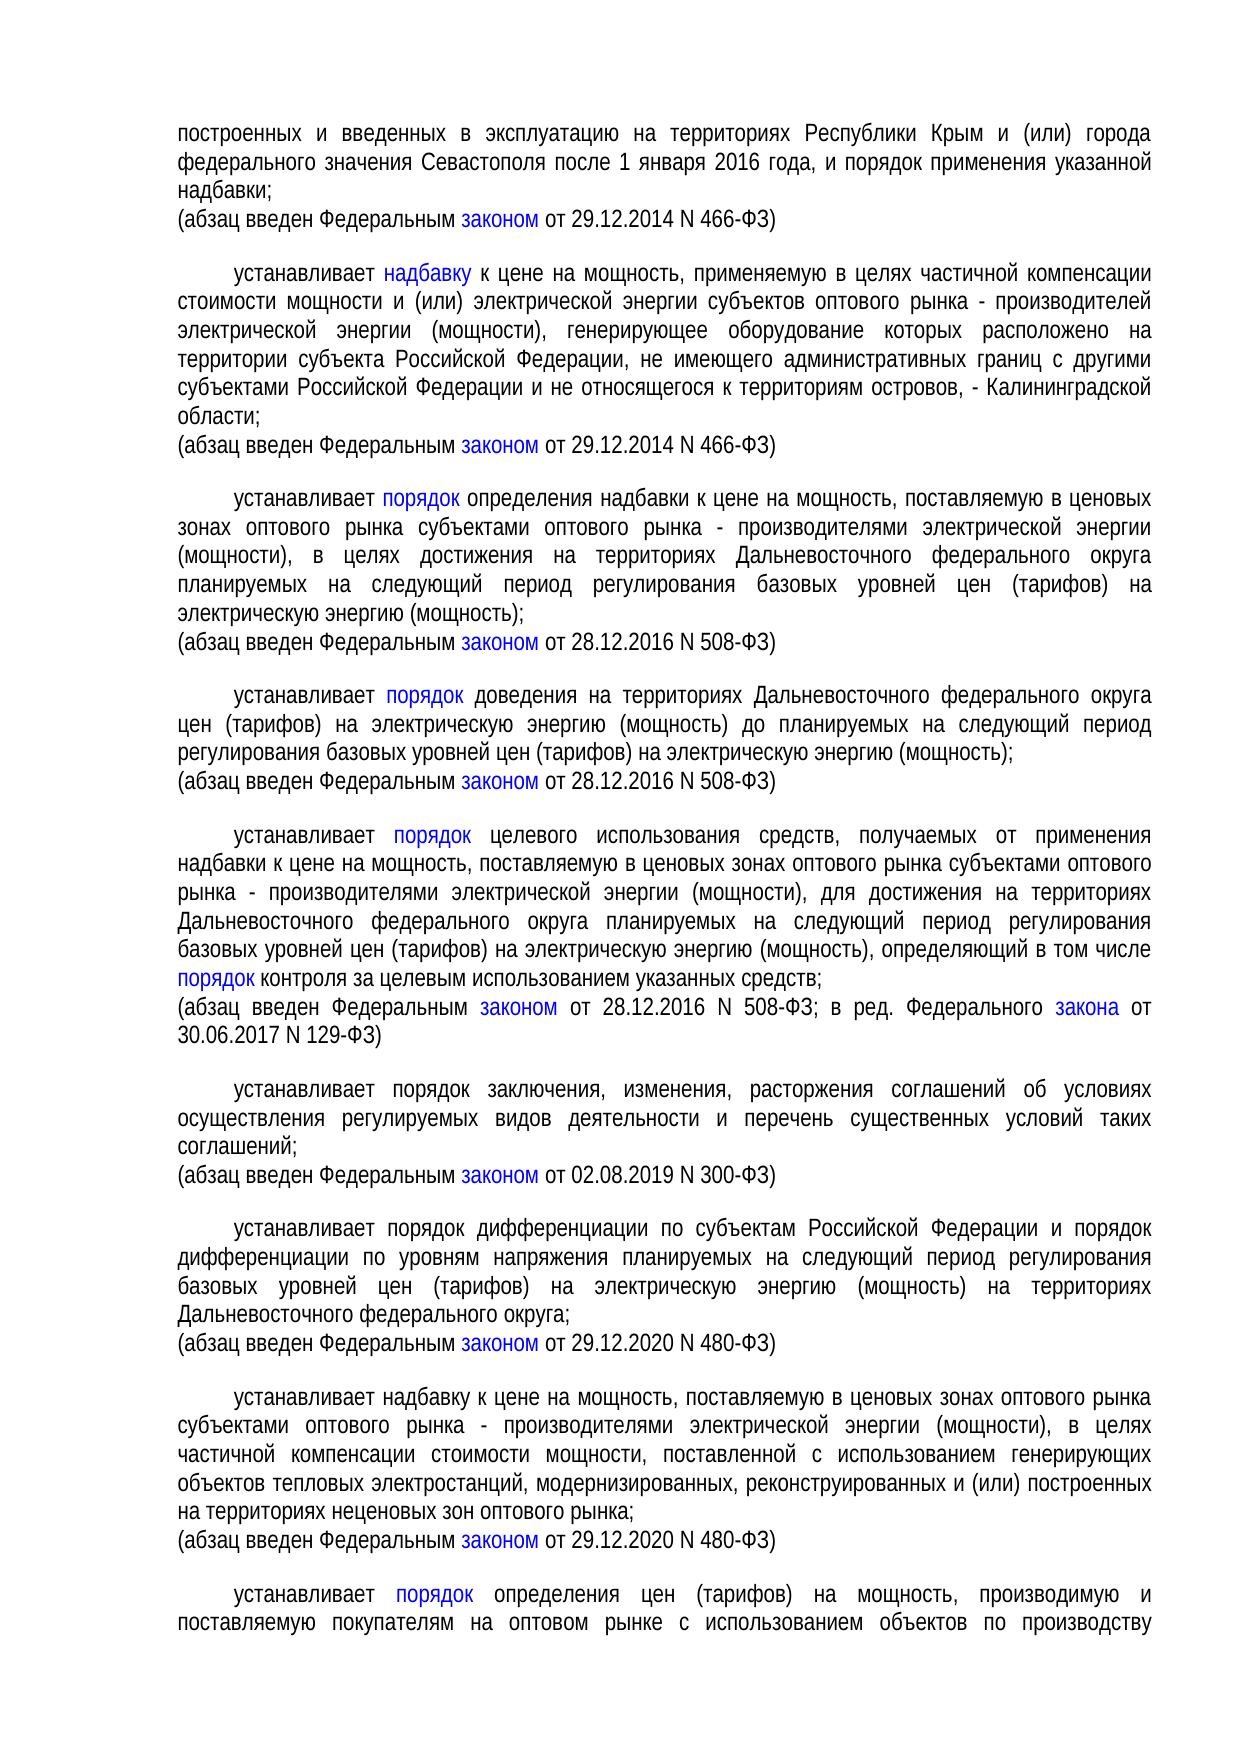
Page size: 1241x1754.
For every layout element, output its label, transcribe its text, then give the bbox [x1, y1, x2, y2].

text устанавливает надбавку к цене на мощность, поставляемую в ценовых зонах оптового рынка субъектами оптового рынка - производителями электрической энергии (мощности), в целях частичной компенсации стоимости мощности, поставленной с использованием генерирующих объектов тепловых электростанций, модернизированных, реконструированных и (или) построенных на территориях неценовых зон оптового рынка; [177, 1382, 1152, 1525]
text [177, 1578, 1152, 1636]
text устанавливает порядок доведения на территориях Дальневосточного федерального округа цен (тарифов) на электрическую энергию (мощность) до планируемых на следующий период регулирования базовых уровней цен (тарифов) на электрическую энергию (мощность); [177, 680, 1152, 766]
text (абзац введен Федеральным законом от 29.12.2020 N 480-ФЗ) [177, 1525, 1152, 1553]
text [177, 118, 1152, 204]
text (абзац введен Федеральным законом от 02.08.2019 N 300-ФЗ) [177, 1160, 1152, 1188]
text (абзац введен Федеральным законом от 28.12.2016 N 508-ФЗ; в ред. Федерального закона от 30.06.2017 N 129-ФЗ) [177, 992, 1152, 1049]
text (абзац введен Федеральным законом от 29.12.2014 N 466-ФЗ) [177, 204, 1152, 233]
text (абзац введен Федеральным законом от 29.12.2020 N 480-ФЗ) [177, 1328, 1152, 1357]
text устанавливает надбавку к цене на мощность, применяемую в целях частичной компенсации стоимости мощности и (или) электрической энергии субъектов оптового рынка - производителей электрической энергии (мощности), генерирующее оборудование которых расположено на территории субъекта Российской Федерации, не имеющего административных границ с другими субъектами Российской Федерации и не относящегося к территориям островов, - Калининградской области; [177, 258, 1152, 429]
text устанавливает порядок дифференциации по субъектам Российской Федерации и порядок дифференциации по уровням напряжения планируемых на следующий период регулирования базовых уровней цен (тарифов) на электрическую энергию (мощность) на территориях Дальневосточного федерального округа; [177, 1213, 1152, 1328]
text устанавливает порядок определения надбавки к цене на мощность, поставляемую в ценовых зонах оптового рынка субъектами оптового рынка - производителями электрической энергии (мощности), в целях достижения на территориях Дальневосточного федерального округа планируемых на следующий период регулирования базовых уровней цен (тарифов) на электрическую энергию (мощность); [177, 483, 1152, 626]
text (абзац введен Федеральным законом от 28.12.2016 N 508-ФЗ) [177, 626, 1152, 655]
text (абзац введен Федеральным законом от 28.12.2016 N 508-ФЗ) [177, 766, 1152, 795]
text устанавливает порядок заключения, изменения, расторжения соглашений об условиях осуществления регулируемых видов деятельности и перечень существенных условий таких соглашений; [177, 1074, 1152, 1160]
text (абзац введен Федеральным законом от 29.12.2014 N 466-ФЗ) [177, 429, 1152, 458]
text устанавливает порядок целевого использования средств, получаемых от применения надбавки к цене на мощность, поставляемую в ценовых зонах оптового рынка субъектами оптового рынка - производителями электрической энергии (мощности), для достижения на территориях Дальневосточного федерального округа планируемых на следующий период регулирования базовых уровней цен (тарифов) на электрическую энергию (мощность), определяющий в том числе порядок контроля за целевым использованием указанных средств; [177, 820, 1152, 992]
